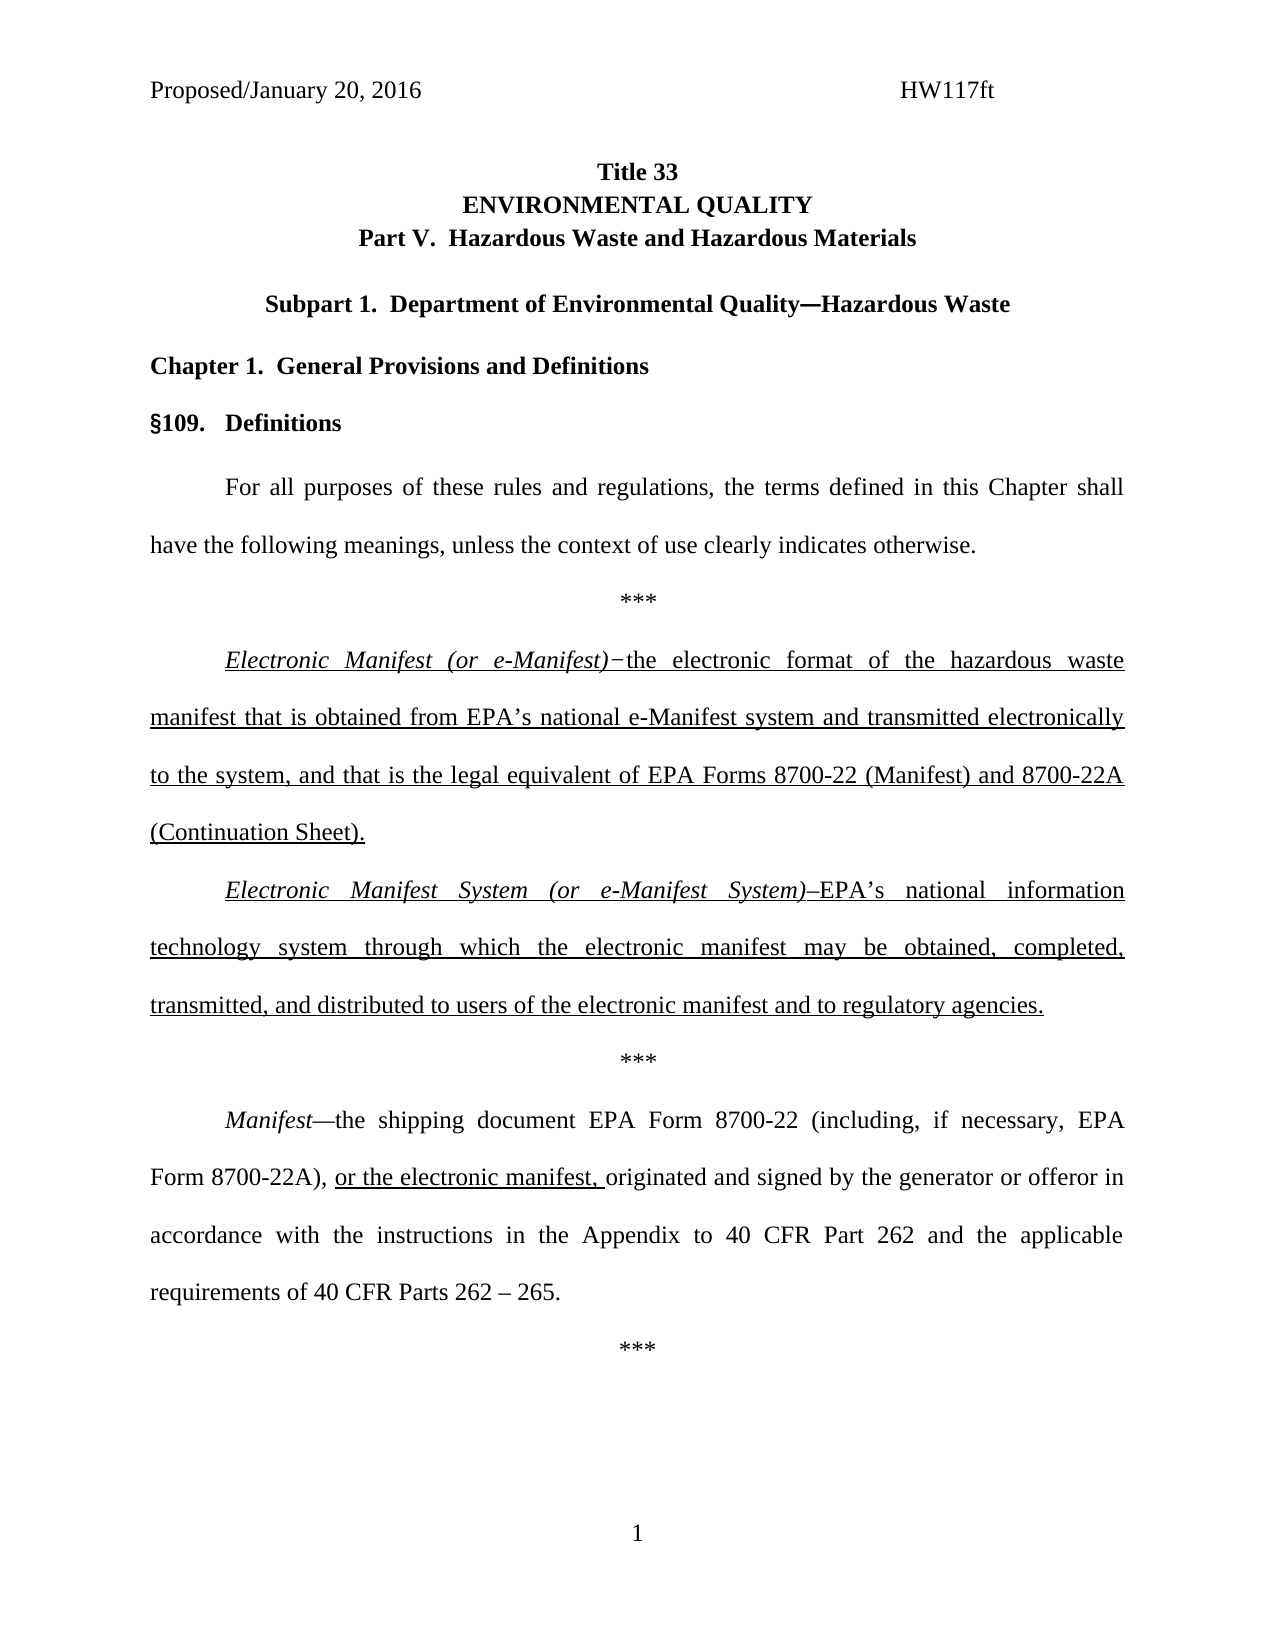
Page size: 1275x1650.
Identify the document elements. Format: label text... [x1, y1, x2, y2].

text Manifest—the shipping document EPA Form 8700-22 (including, if necessary, EPA Form 8700-22A), or the electronic manifest, originated and signed by the generator or offeror in accordance with the instructions in the Appendix to 40 CFR Part 262 and the applicable requirements of 40 CFR Parts 262 – 265. [150, 1105, 1125, 1306]
text Chapter 1. General Provisions and Definitions [150, 351, 1125, 379]
text Electronic Manifest System (or e-Manifest System)–EPA’s national information technology system through which the electronic manifest may be obtained, completed, transmitted, and distributed to users of the electronic manifest and to regulatory agencies. [150, 875, 1125, 957]
text *** [150, 587, 1125, 616]
text Electronic Manifest (or e-Manifest)−the electronic format of the hazardous waste manifest that is obtained from EPA’s national e-Manifest system and transmitted electronically to the system, and that is the legal equivalent of EPA Forms 8700-22 (Manifest) and 8700-22A (Continuation Sheet). [150, 729, 1125, 785]
text For all purposes of these rules and regulations, the terms defined in this Chapter shall have the following meanings, unless the context of use clearly indicates otherwise. [150, 472, 1125, 558]
text *** [150, 1335, 1125, 1363]
text Part V. Hazardous Waste and Hazardous Materials [150, 223, 1125, 252]
text Title 33 [150, 157, 1125, 186]
text Electronic Manifest System (or e-Manifest System)–EPA’s national information technology system through which the electronic manifest may be obtained, completed, transmitted, and distributed to users of the electronic manifest and to regulatory agencies. [150, 959, 1125, 1018]
text Subpart 1. Department of Environmental Quality—Hazardous Waste [150, 289, 1125, 318]
text Electronic Manifest (or e-Manifest)−the electronic format of the hazardous waste manifest that is obtained from EPA’s national e-Manifest system and transmitted electronically to the system, and that is the legal equivalent of EPA Forms 8700-22 (Manifest) and 8700-22A (Continuation Sheet). [150, 645, 1125, 727]
text *** [150, 1047, 1125, 1076]
text §109. Definitions [150, 408, 1125, 437]
text ENVIRONMENTAL QUALITY [150, 190, 1125, 219]
text Electronic Manifest (or e-Manifest)−the electronic format of the hazardous waste manifest that is obtained from EPA’s national e-Manifest system and transmitted electronically to the system, and that is the legal equivalent of EPA Forms 8700-22 (Manifest) and 8700-22A (Continuation Sheet). [150, 786, 1125, 846]
